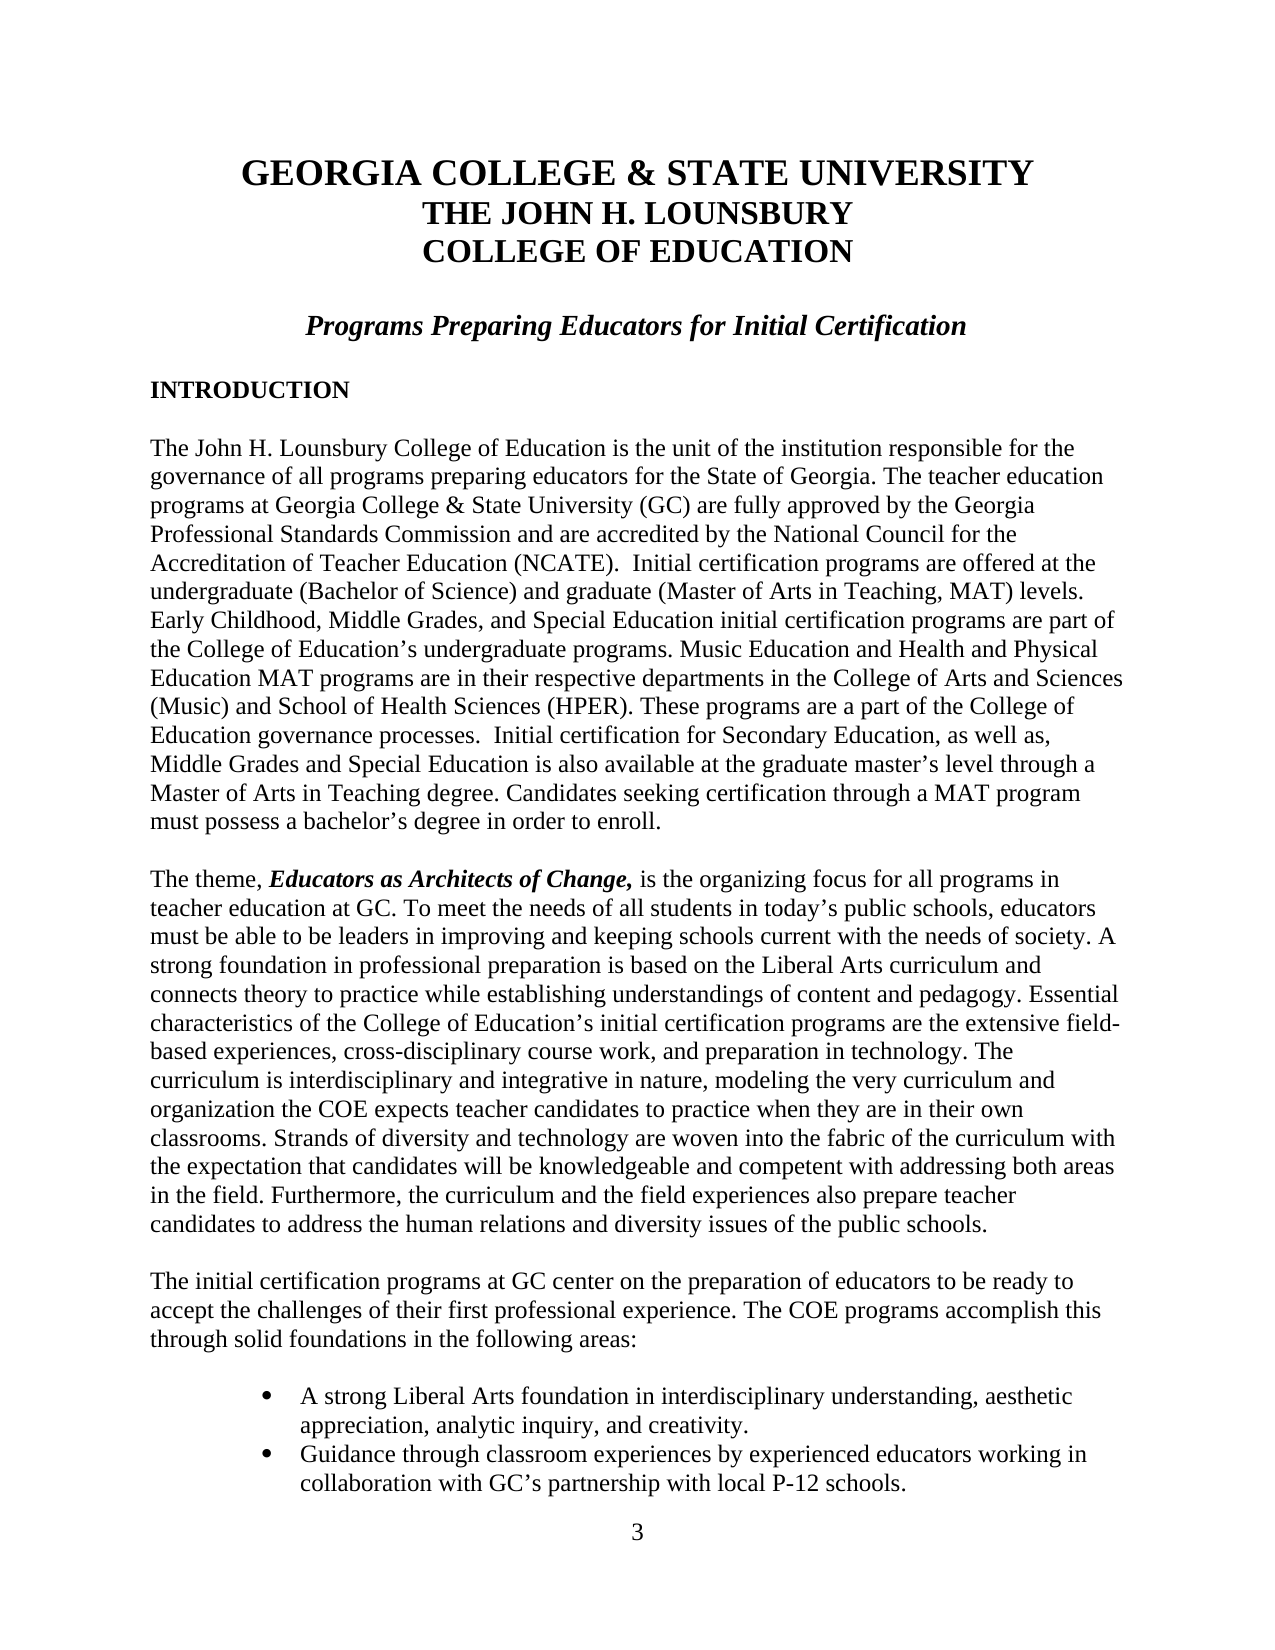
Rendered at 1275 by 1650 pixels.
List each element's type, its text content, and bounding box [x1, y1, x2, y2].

text GEORGIA COLLEGE & STATE UNIVERSITY [150, 150, 1125, 193]
list A strong Liberal Arts foundation in interdisciplinary understanding, aesthetic appreciation, analytic inquiry, and creativity. [262, 1381, 1125, 1439]
list Guidance through classroom experiences by experienced educators working in collaboration with GC’s partnership with local P-12 schools. [262, 1439, 1125, 1496]
text The initial certification programs at GC center on the preparation of educators to be ready to accept the challenges of their first professional experience. The COE programs accomplish this through solid foundations in the following areas: [150, 1266, 1125, 1353]
text The John H. Lounsbury College of Education is the unit of the institution responsible for the governance of all programs preparing educators for the State of Georgia. The teacher education programs at Georgia College & State University (GC) are fully approved by the Georgia Professional Standards Commission and are accredited by the National Council for the Accreditation of Teacher Education (NCATE). Initial certification programs are offered at the undergraduate (Bachelor of Science) and graduate (Master of Arts in Teaching, MAT) levels. Early Childhood, Middle Grades, and Special Education initial certification programs are part of the College of Education’s undergraduate programs. Music Education and Health and Physical Education MAT programs are in their respective departments in the College of Arts and Sciences (Music) and School of Health Sciences (HPER). These programs are a part of the College of Education governance processes. Initial certification for Secondary Education, as well as, Middle Grades and Special Education is also available at the graduate master’s level through a Master of Arts in Teaching degree. Candidates seeking certification through a MAT program must possess a bachelor’s degree in order to enroll. [150, 433, 1125, 835]
text THE JOHN H. LOUNSBURY [150, 193, 1125, 231]
text Programs Preparing Educators for Initial Certification [150, 308, 1125, 342]
text The theme, Educators as Architects of Change, is the organizing focus for all programs in teacher education at GC. To meet the needs of all students in today’s public schools, educators must be able to be leaders in improving and keeping schools current with the needs of society. A strong foundation in professional preparation is based on the Liberal Arts curriculum and connects theory to practice while establishing understandings of content and pedagogy. Essential characteristics of the College of Education’s initial certification programs are the extensive field-based experiences, cross-disciplinary course work, and preparation in technology. The curriculum is interdisciplinary and integrative in nature, modeling the very curriculum and organization the COE expects teacher candidates to practice when they are in their own classrooms. Strands of diversity and technology are woven into the fabric of the curriculum with the expectation that candidates will be knowledgeable and competent with addressing both areas in the field. Furthermore, the curriculum and the field experiences also prepare teacher candidates to address the human relations and diversity issues of the public schools. [150, 864, 1125, 1238]
text INTRODUCTION [150, 375, 1125, 404]
text COLLEGE OF EDUCATION [150, 231, 1125, 270]
